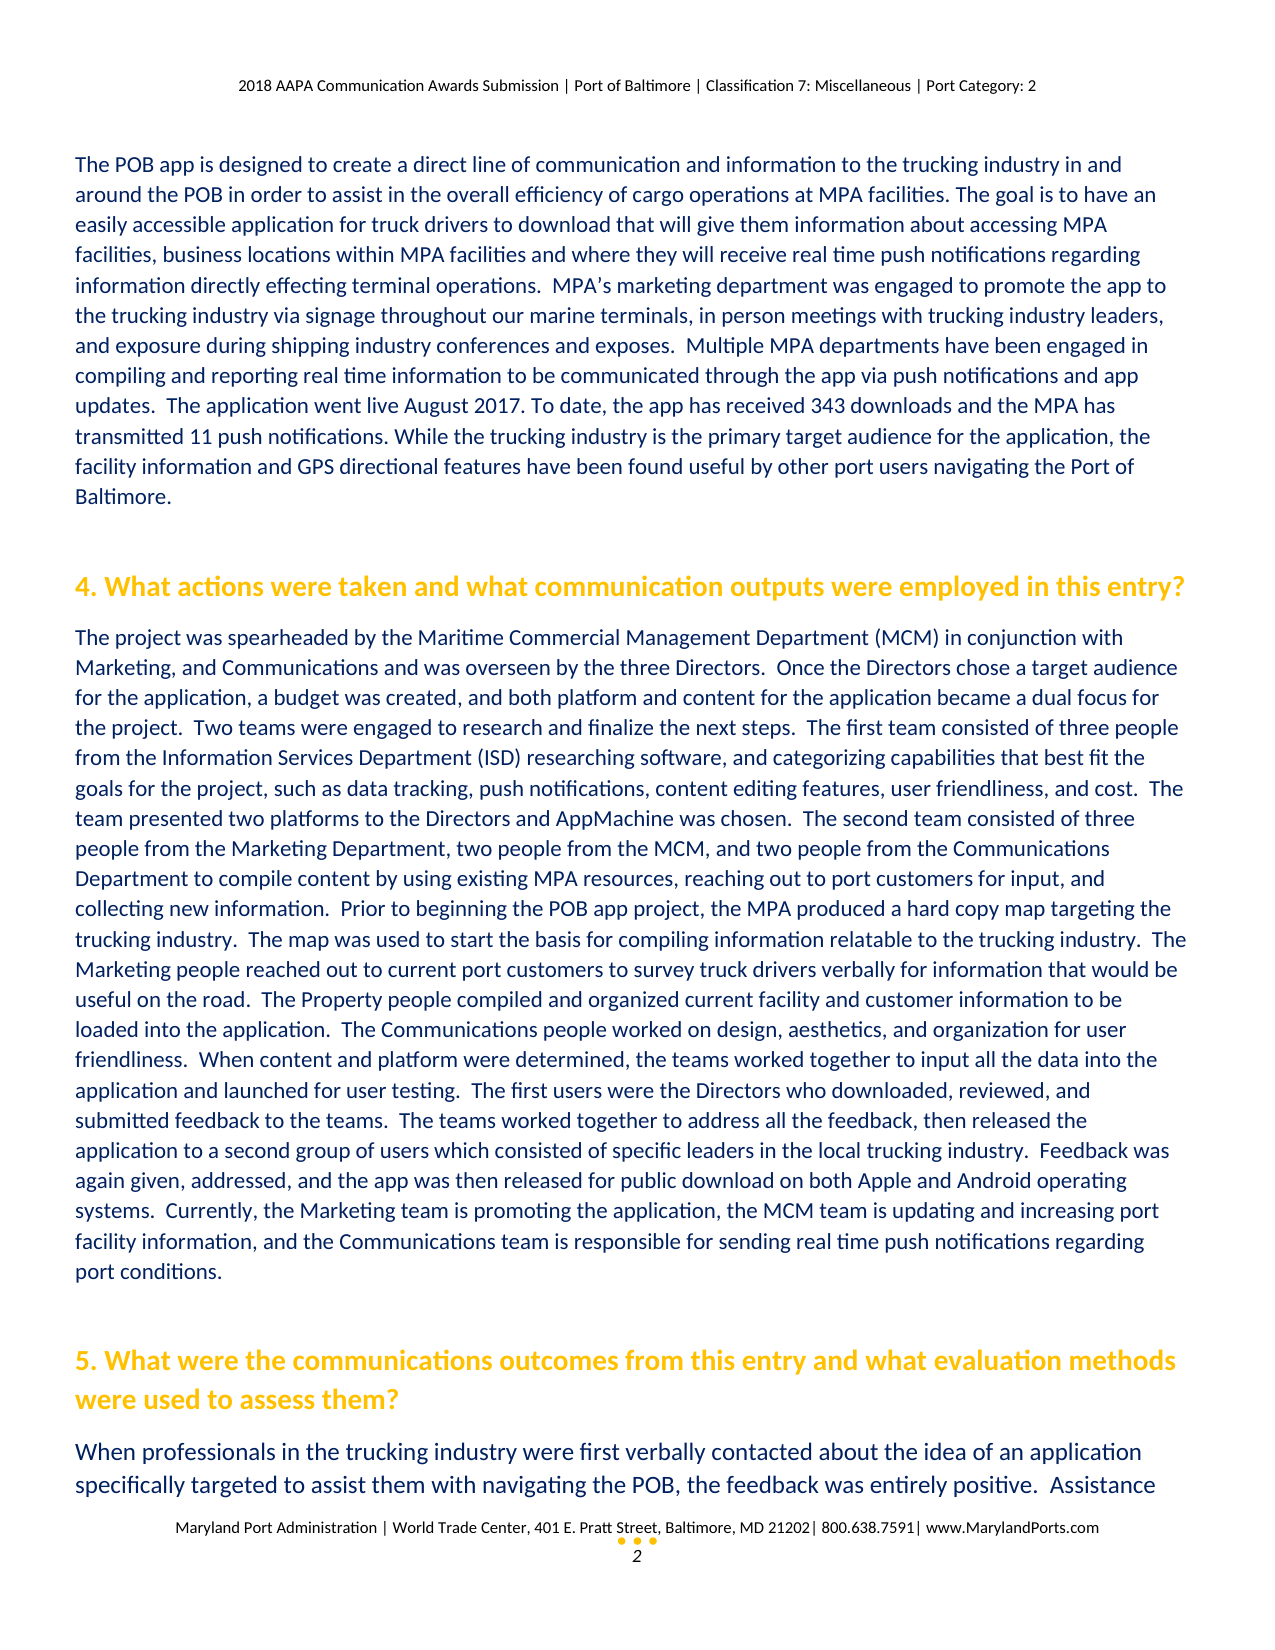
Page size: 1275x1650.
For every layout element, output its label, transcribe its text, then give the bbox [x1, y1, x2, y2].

text 5. What were the communications outcomes from this entry and what evaluation methods were used to assess them? [75, 1304, 1191, 1416]
text The POB app is designed to create a direct line of communication and information to the trucking industry in and around the POB in order to assist in the overall efficiency of cargo operations at MPA facilities. The goal is to have an easily accessible application for truck drivers to download that will give them information about accessing MPA facilities, business locations within MPA facilities and where they will receive real time push notifications regarding information directly effecting terminal operations. MPA’s marketing department was engaged to promote the app to the trucking industry via signage throughout our marine terminals, in person meetings with trucking industry leaders, and exposure during shipping industry conferences and exposes. Multiple MPA departments have been engaged in compiling and reporting real time information to be communicated through the app via push notifications and app updates. The application went live August 2017. To date, the app has received 343 downloads and the MPA has transmitted 11 push notifications. While the trucking industry is the primary target audience for the application, the facility information and GPS directional features have been found useful by other port users navigating the Port of Baltimore. [75, 150, 1191, 510]
text The project was spearheaded by the Maritime Commercial Management Department (MCM) in conjunction with Marketing, and Communications and was overseen by the three Directors. Once the Directors chose a target audience for the application, a budget was created, and both platform and content for the application became a dual focus for the project. Two teams were engaged to research and finalize the next steps. The first team consisted of three people from the Information Services Department (ISD) researching software, and categorizing capabilities that best fit the goals for the project, such as data tracking, push notifications, content editing features, user friendliness, and cost. The team presented two platforms to the Directors and AppMachine was chosen. The second team consisted of three people from the Marketing Department, two people from the MCM, and two people from the Communications Department to compile content by using existing MPA resources, reaching out to port customers for input, and collecting new information. Prior to beginning the POB app project, the MPA produced a hard copy map targeting the trucking industry. The map was used to start the basis for compiling information relatable to the trucking industry. The Marketing people reached out to current port customers to survey truck drivers verbally for information that would be useful on the road. The Property people compiled and organized current facility and customer information to be loaded into the application. The Communications people worked on design, aesthetics, and organization for user friendliness. When content and platform were determined, the teams worked together to input all the data into the application and launched for user testing. The first users were the Directors who downloaded, reviewed, and submitted feedback to the teams. The teams worked together to address all the feedback, then released the application to a second group of users which consisted of specific leaders in the local trucking industry. Feedback was again given, addressed, and the app was then released for public download on both Apple and Android operating systems. Currently, the Marketing team is promoting the application, the MCM team is updating and increasing port facility information, and the Communications team is responsible for sending real time push notifications regarding port conditions. [75, 623, 1191, 1285]
text 4. What actions were taken and what communication outputs were employed in this entry? [75, 529, 1191, 603]
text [75, 1436, 1191, 1499]
